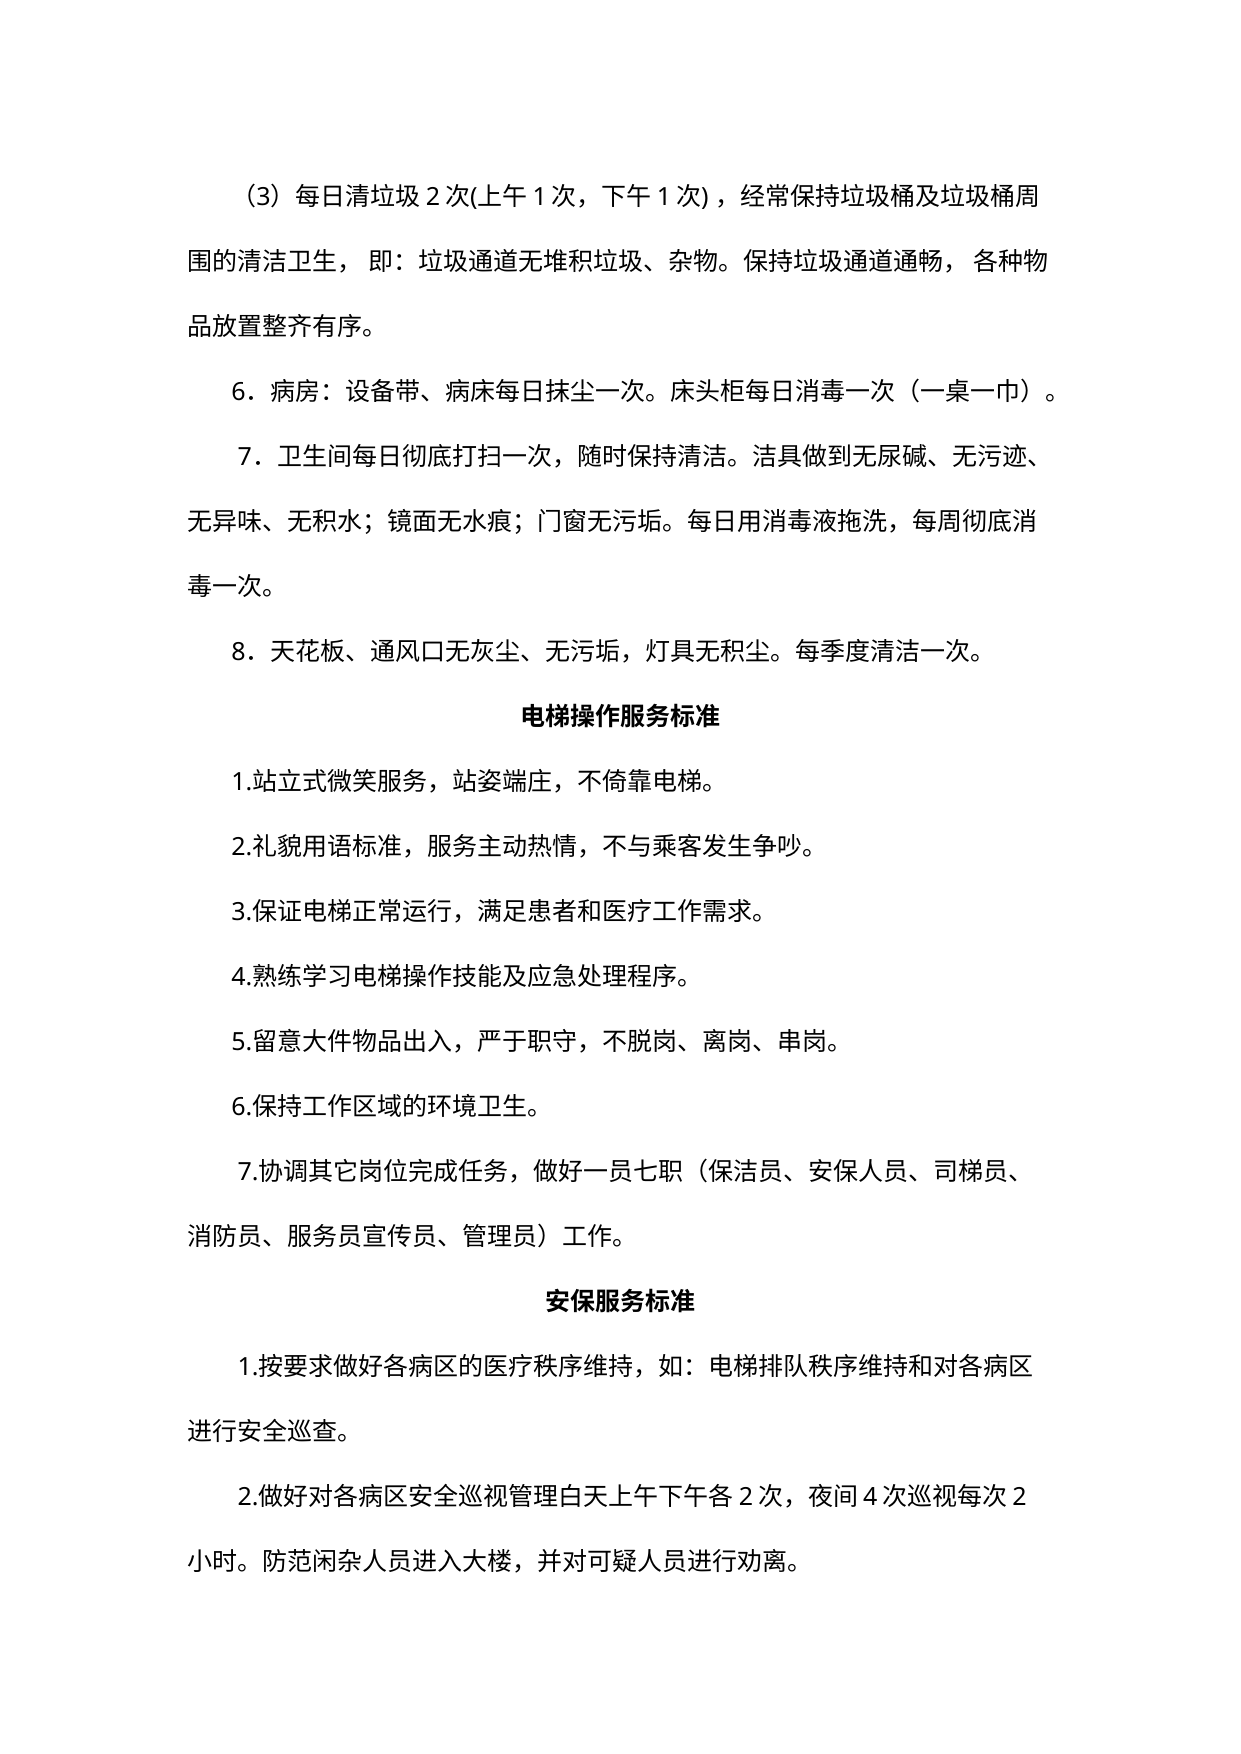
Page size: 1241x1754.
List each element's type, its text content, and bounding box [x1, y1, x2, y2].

text （3）每日清垃圾2次(上午1次，下午1次) ，经常保持垃圾桶及垃圾桶周围的清洁卫生， 即：垃圾通道无堆积垃圾、杂物。保持垃圾通道通畅， 各种物品放置整齐有序。 [187, 162, 1053, 357]
text 6．病房：设备带、病床每日抹尘一次。床头柜每日消毒一次（一桌一巾）。 [231, 357, 1053, 422]
text 电梯操作服务标准 [187, 682, 1053, 747]
text 5.留意大件物品出入，严于职守，不脱岗、离岗、串岗。 [231, 1007, 1053, 1072]
text 8．天花板、通风口无灰尘、无污垢，灯具无积尘。每季度清洁一次。 [231, 617, 1053, 682]
text 7．卫生间每日彻底打扫一次，随时保持清洁。洁具做到无尿碱、无污迹、无异味、无积水；镜面无水痕；门窗无污垢。每日用消毒液拖洗，每周彻底消毒一次。 [187, 422, 1053, 617]
text 1.按要求做好各病区的医疗秩序维持，如：电梯排队秩序维持和对各病区进行安全巡查。 [187, 1332, 1053, 1462]
text 4.熟练学习电梯操作技能及应急处理程序。 [231, 942, 1053, 1007]
text 3.保证电梯正常运行，满足患者和医疗工作需求。 [231, 877, 1053, 942]
text 2.做好对各病区安全巡视管理白天上午下午各2次，夜间4次巡视每次2小时。防范闲杂人员进入大楼，并对可疑人员进行劝离。 [187, 1462, 1053, 1592]
text 6.保持工作区域的环境卫生。 [231, 1072, 1053, 1137]
text 安保服务标准 [187, 1267, 1053, 1332]
text 1.站立式微笑服务，站姿端庄，不倚靠电梯。 [231, 747, 1053, 812]
text 2.礼貌用语标准，服务主动热情，不与乘客发生争吵。 [231, 812, 1053, 877]
text 7.协调其它岗位完成任务，做好一员七职（保洁员、安保人员、司梯员、消防员、服务员宣传员、管理员）工作。 [187, 1137, 1053, 1267]
